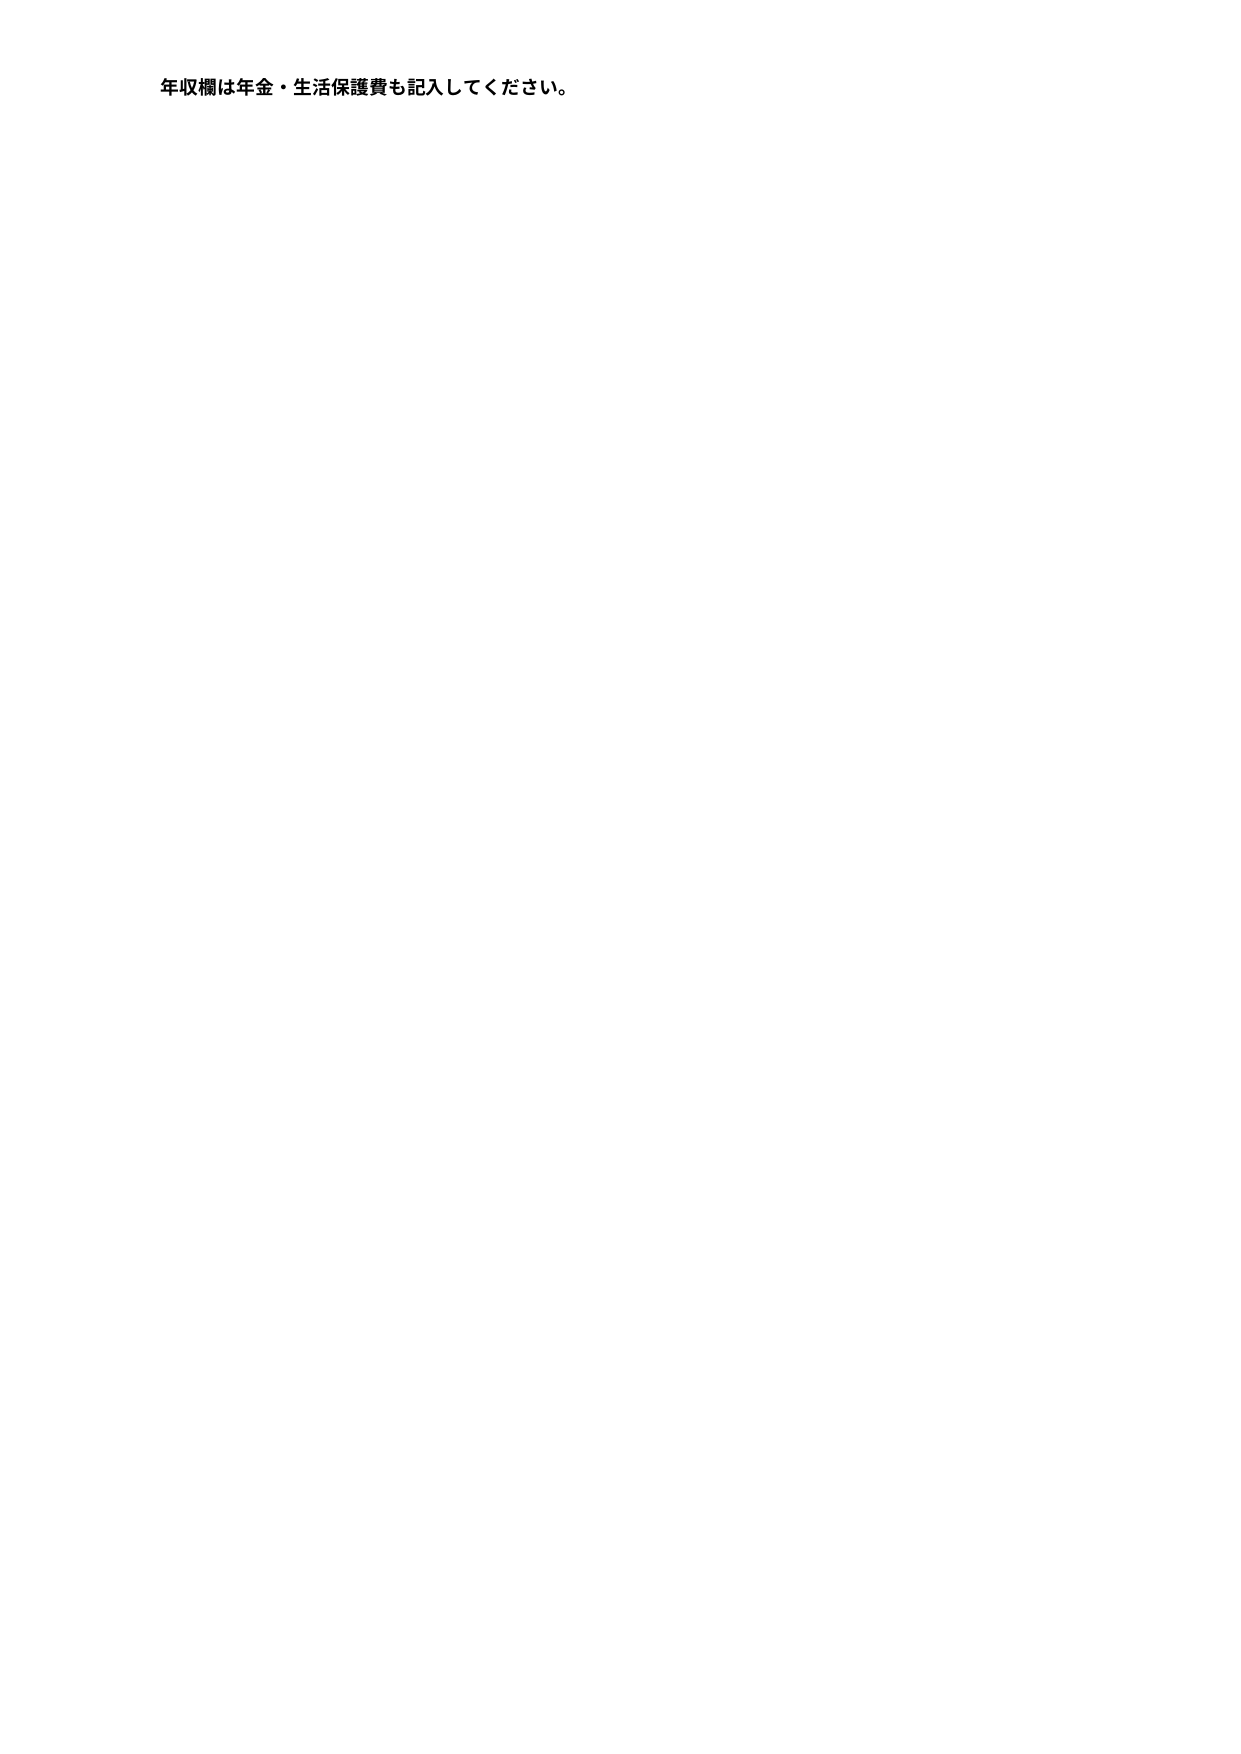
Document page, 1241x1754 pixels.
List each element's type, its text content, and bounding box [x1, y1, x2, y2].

text 年収欄は年金・生活保護費も記入してください。 [151, 77, 1122, 99]
